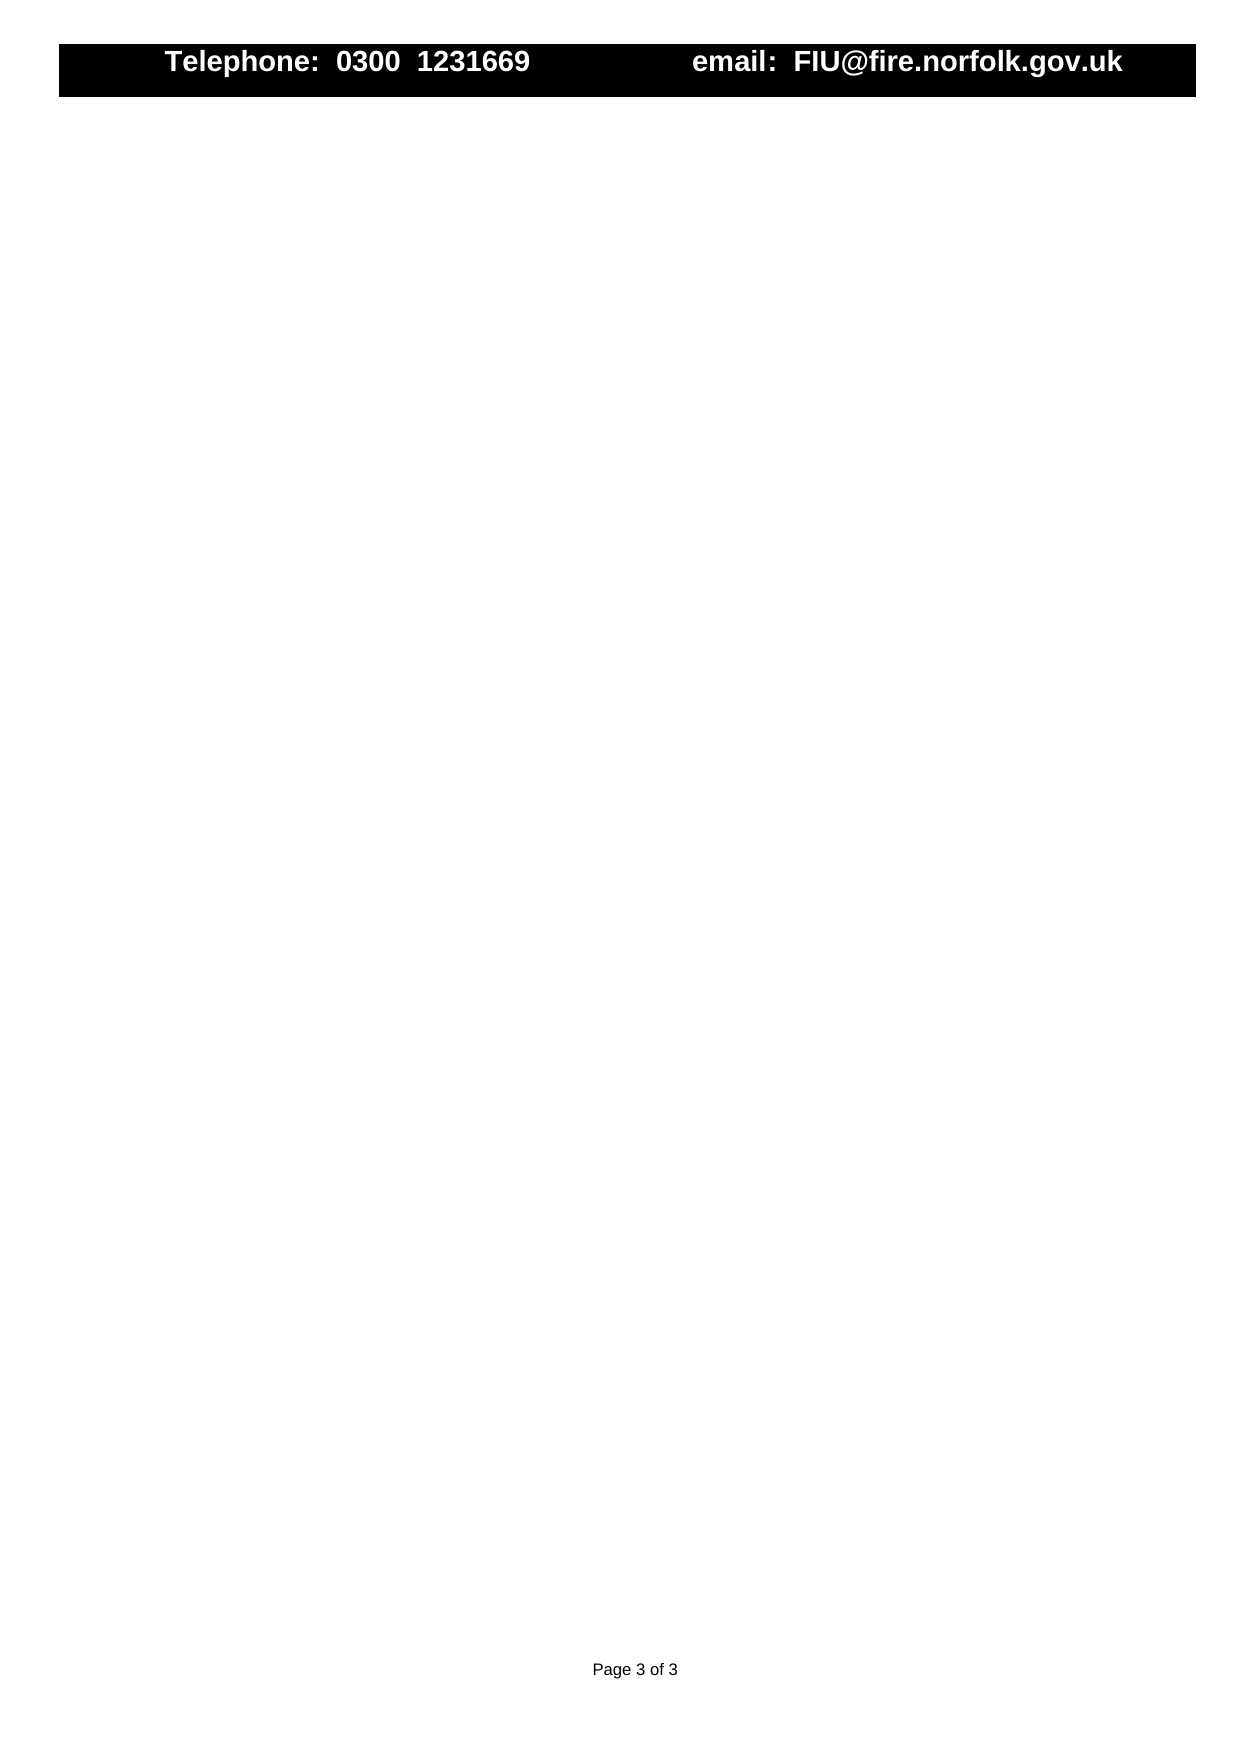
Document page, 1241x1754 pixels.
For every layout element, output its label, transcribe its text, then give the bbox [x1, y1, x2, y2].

text Telephone: 0300 1231669 email: FIU@fire.norfolk.gov.uk [59, 44, 1196, 78]
